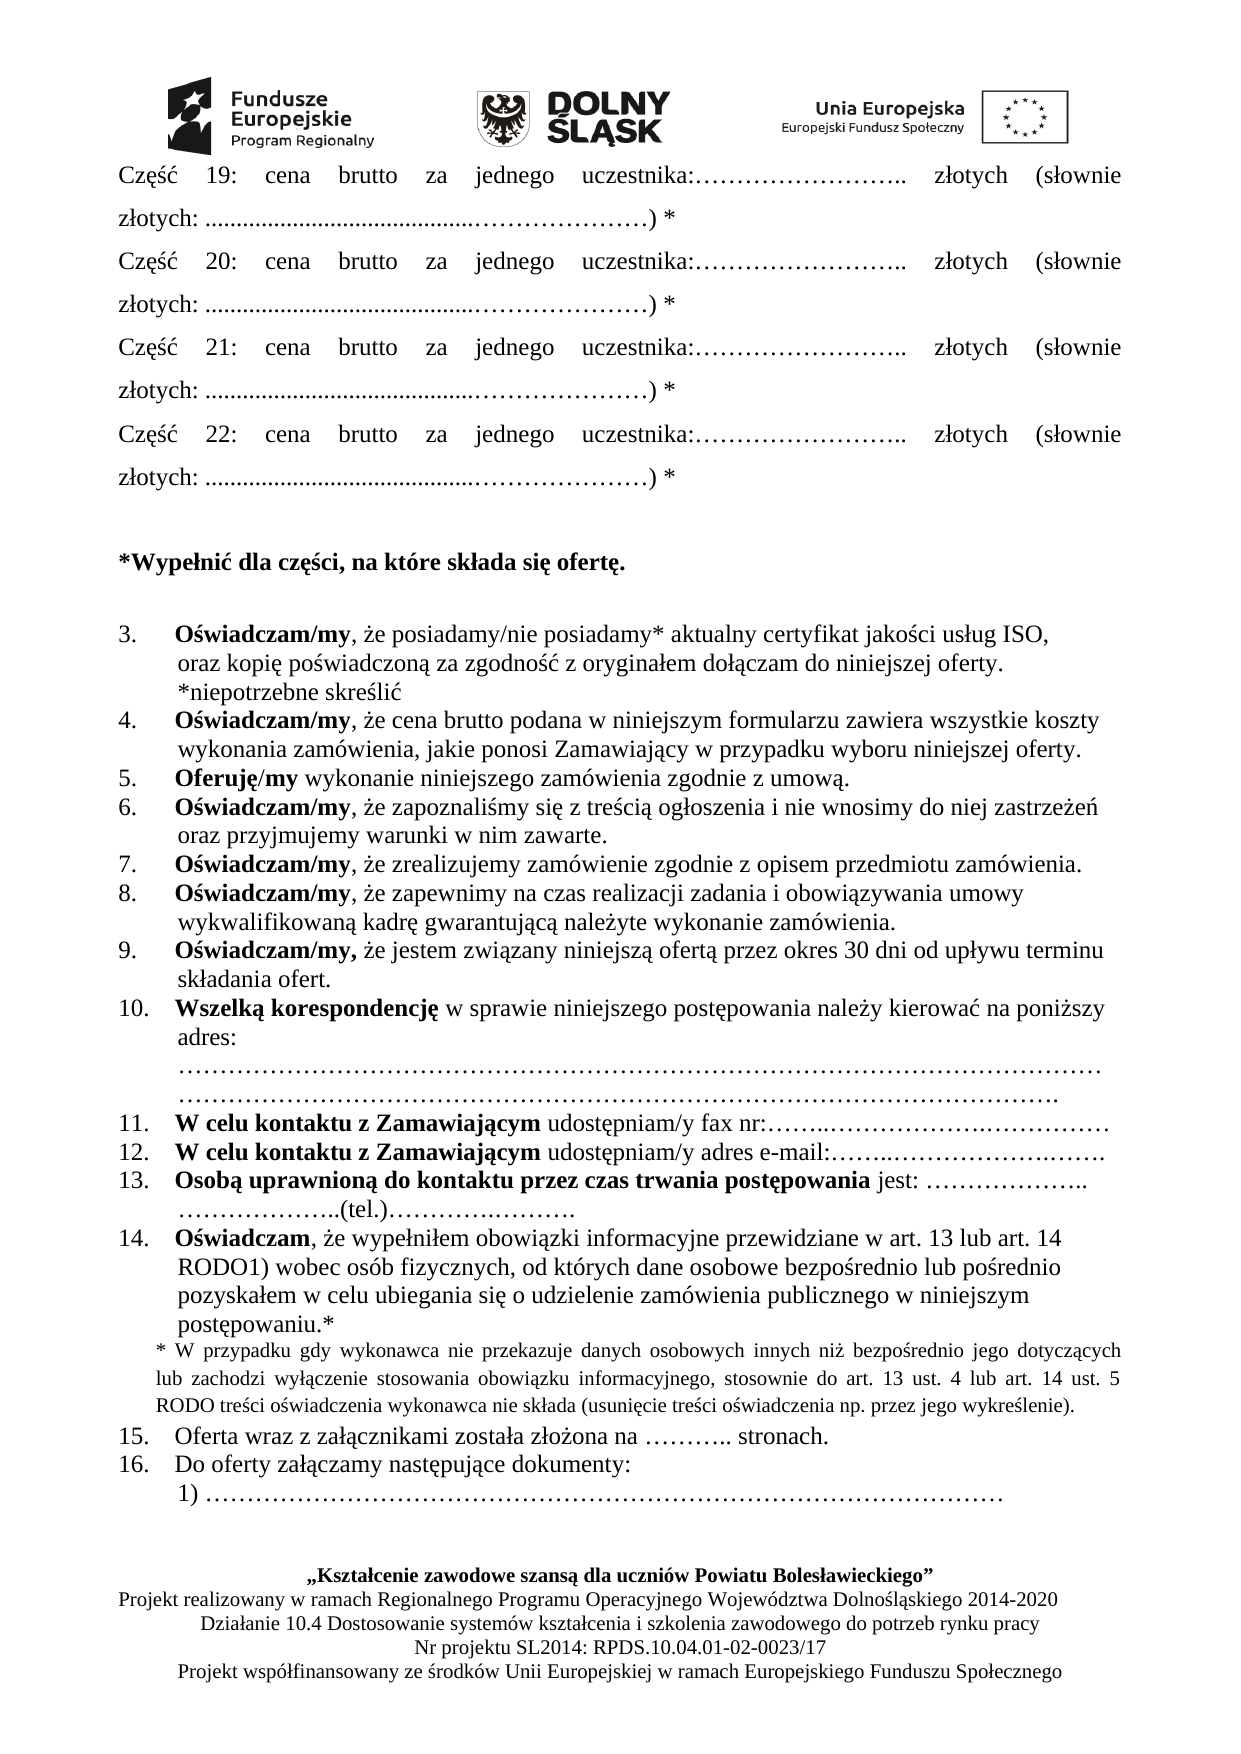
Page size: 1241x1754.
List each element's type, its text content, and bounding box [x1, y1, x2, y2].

list Oferta wraz z załącznikami została złożona na ……….. stronach. [118, 1421, 1122, 1449]
text *niepotrzebne skreślić [177, 677, 1122, 705]
list W celu kontaktu z Zamawiającym udostępniam/y adres e-mail:……..……………….……. [118, 1137, 1122, 1165]
list Do oferty załączamy następujące dokumenty: [118, 1449, 1122, 1478]
list Oferuję/my wykonanie niniejszego zamówienia zgodnie z umową. [118, 763, 1122, 792]
list Oświadczam/my, że zapoznaliśmy się z treścią ogłoszenia i nie wnosimy do niej zastrzeżeń oraz przyjmujemy warunki w nim zawarte. [118, 792, 1122, 849]
picture [150, 73, 1090, 160]
list Oświadczam/my, że zrealizujemy zamówienie zgodnie z opisem przedmiotu zamówienia. [118, 849, 1122, 878]
list Oświadczam/my, że cena brutto podana w niniejszym formularzu zawiera wszystkie koszty wykonania zamówienia, jakie ponosi Zamawiający w przypadku wyboru niniejszej oferty. [118, 705, 1122, 763]
list Część 19: cena brutto za jednego uczestnika:…………………….. złotych (słownie złotych: ...........................................…………………) * [118, 160, 1122, 232]
list Wszelką korespondencję w sprawie niniejszego postępowania należy kierować na poniższy adres:………………………………………………………………………………………………………………………………………………………………………………………………. [118, 993, 1122, 1108]
list Część 21: cena brutto za jednego uczestnika:…………………….. złotych (słownie złotych: ...........................................…………………) * [118, 332, 1122, 404]
list Część 20: cena brutto za jednego uczestnika:…………………….. złotych (słownie złotych: ...........................................…………………) * [118, 246, 1122, 318]
list Osobą uprawnioną do kontaktu przez czas trwania postępowania jest: ………………..………………..(tel.)………….………. [118, 1165, 1122, 1223]
list *Wypełnić dla części, na które składa się ofertę. [118, 547, 1122, 576]
list Oświadczam/my, że zapewnimy na czas realizacji zadania i obowiązywania umowy wykwalifikowaną kadrę gwarantującą należyte wykonanie zamówienia. [118, 878, 1122, 935]
list Oświadczam/my, że jestem związany niniejszą ofertą przez okres 30 dni od upływu terminu składania ofert. [118, 935, 1122, 993]
list Część 22: cena brutto za jednego uczestnika:…………………….. złotych (słownie złotych: ...........................................…………………) * [118, 419, 1122, 491]
list * W przypadku gdy wykonawca nie przekazuje danych osobowych innych niż bezpośrednio jego dotyczących lub zachodzi wyłączenie stosowania obowiązku informacyjnego, stosownie do art. 13 ust. 4 lub art. 14 ust. 5 RODO treści oświadczenia wykonawca nie składa (usunięcie treści oświadczenia np. przez jego wykreślenie). [156, 1338, 1122, 1417]
list W celu kontaktu z Zamawiającym udostępniam/y fax nr:……..……………….…………… [118, 1108, 1122, 1137]
list Oświadczam, że wypełniłem obowiązki informacyjne przewidziane w art. 13 lub art. 14 RODO1) wobec osób fizycznych, od których dane osobowe bezpośrednio lub pośrednio pozyskałem w celu ubiegania się o udzielenie zamówienia publicznego w niniejszym postępowaniu.* [118, 1223, 1122, 1338]
list Oświadczam/my, że posiadamy/nie posiadamy* aktualny certyfikat jakości usług ISO, oraz kopię poświadczoną za zgodność z oryginałem dołączam do niniejszej oferty. [118, 619, 1122, 677]
text 1) …………………………………………………………………………………… [177, 1478, 1122, 1507]
